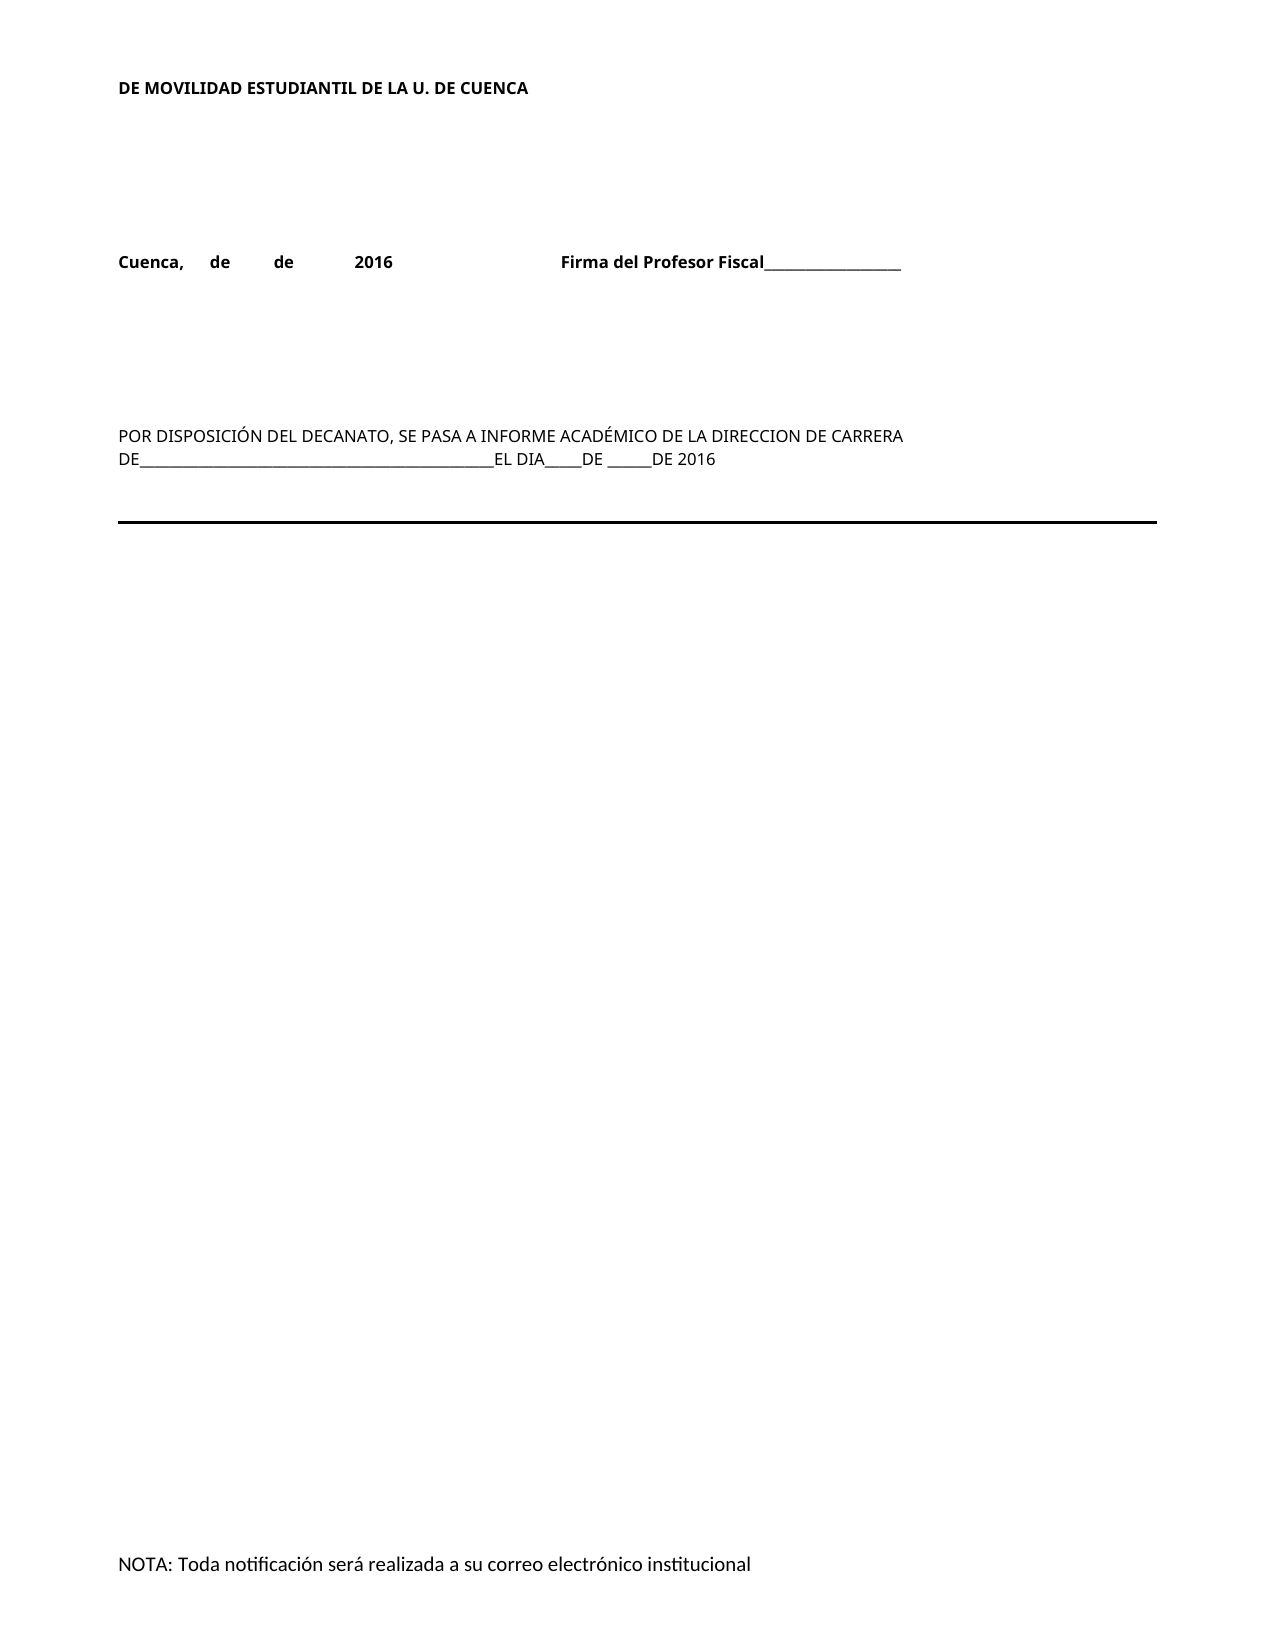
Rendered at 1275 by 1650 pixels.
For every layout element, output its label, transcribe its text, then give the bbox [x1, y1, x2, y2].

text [118, 77, 1157, 99]
text Cuenca, de de 2016 Firma del Profesor Fiscal____________________ [118, 251, 1157, 274]
text POR DISPOSICIÓN DEL DECANATO, SE PASA A INFORME ACADÉMICO DE LA DIRECCION DE CARRERA DE________________________________________________EL DIA_____DE ______DE 2016 [118, 425, 1157, 471]
